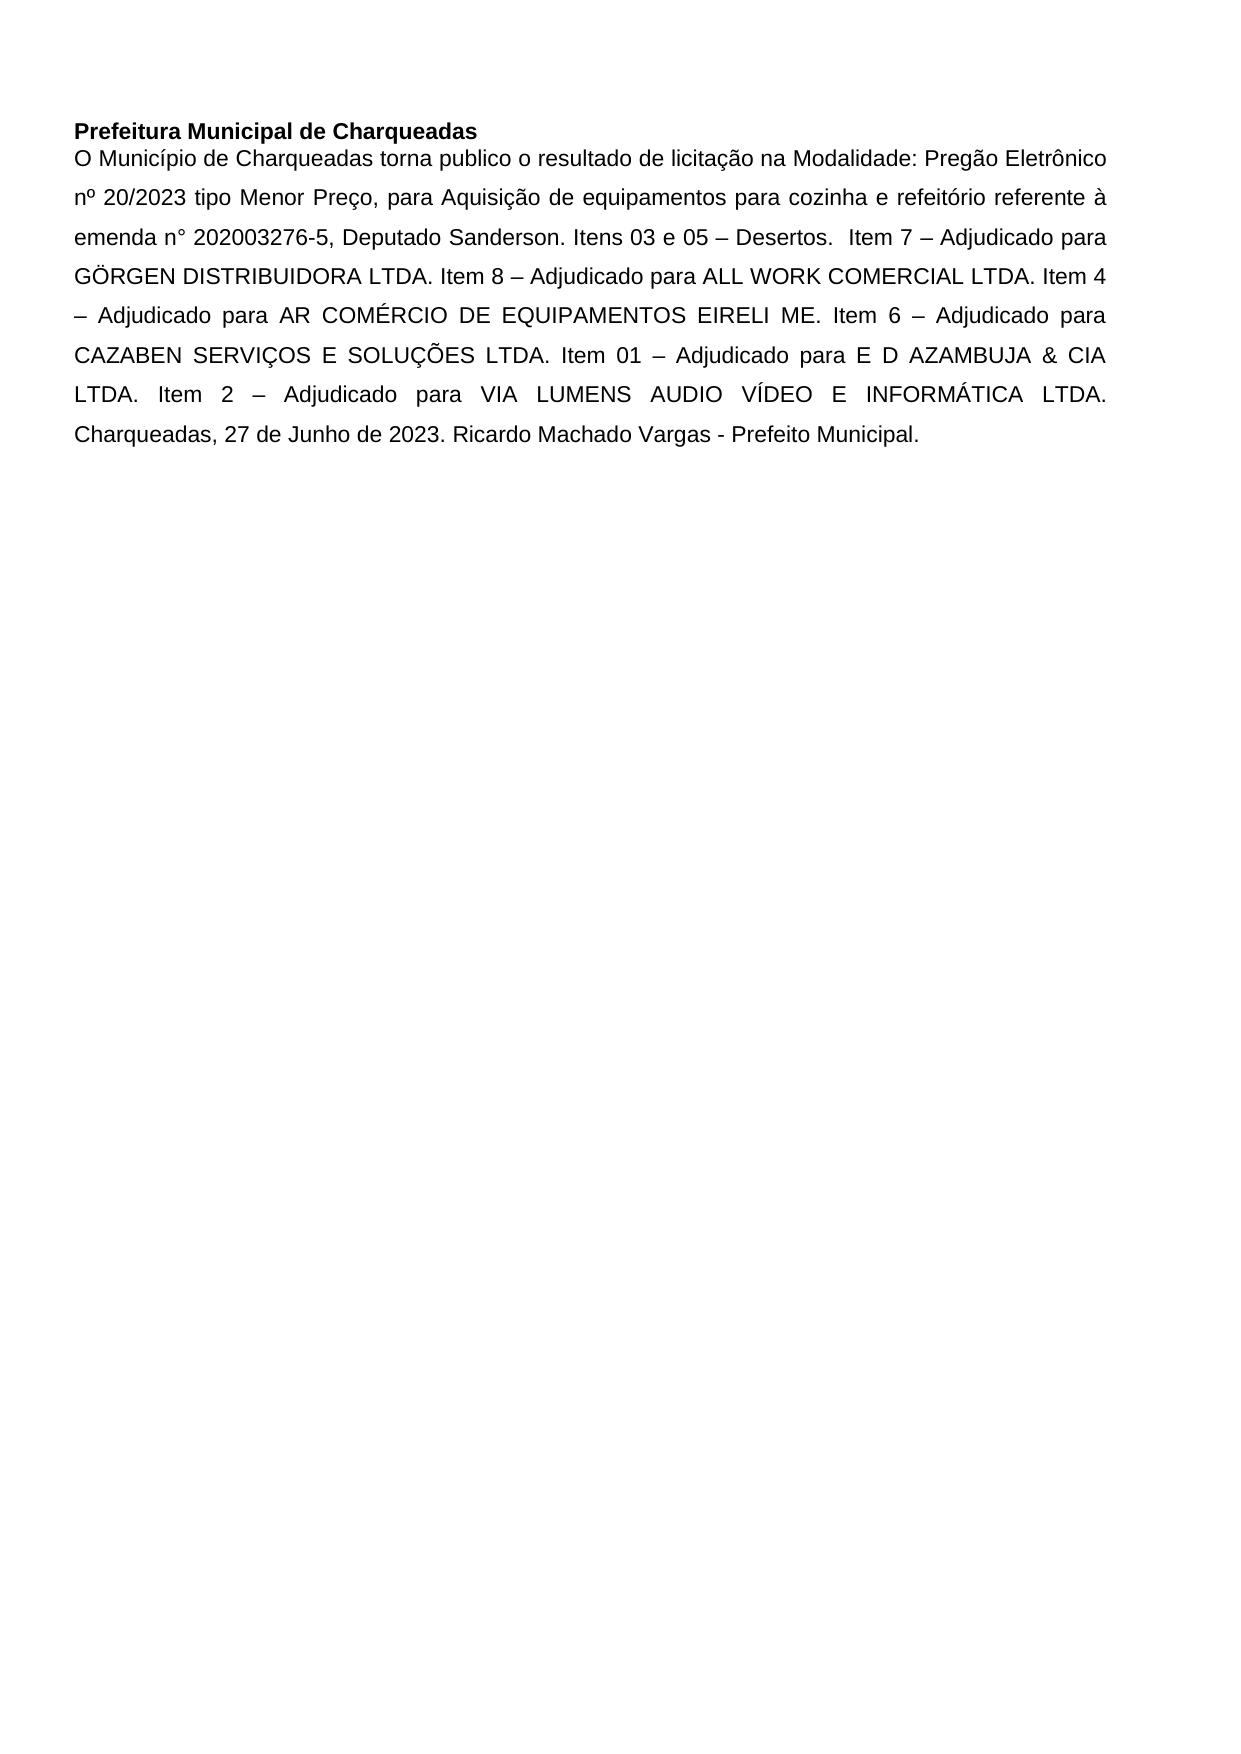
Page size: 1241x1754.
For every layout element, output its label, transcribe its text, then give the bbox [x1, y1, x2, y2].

subtitle Prefeitura Municipal de Charqueadas [74, 118, 1167, 144]
text O Município de Charqueadas torna publico o resultado de licitação na Modalidade: Pregão Eletrônico nº 20/2023 tipo Menor Preço, para Aquisição de equipamentos para cozinha e refeitório referente à emenda n° 202003276-5, Deputado Sanderson. Itens 03 e 05 – Desertos. Item 7 – Adjudicado para GÖRGEN DISTRIBUIDORA LTDA. Item 8 – Adjudicado para ALL WORK COMERCIAL LTDA. Item 4 – Adjudicado para AR COMÉRCIO DE EQUIPAMENTOS EIRELI ME. Item 6 – Adjudicado para CAZABEN SERVIÇOS E SOLUÇÕES LTDA. Item 01 – Adjudicado para E D AZAMBUJA & CIA LTDA. Item 2 – Adjudicado para VIA LUMENS AUDIO VÍDEO E INFORMÁTICA LTDA. Charqueadas, 27 de Junho de 2023. Ricardo Machado Vargas - Prefeito Municipal. [74, 144, 1107, 447]
